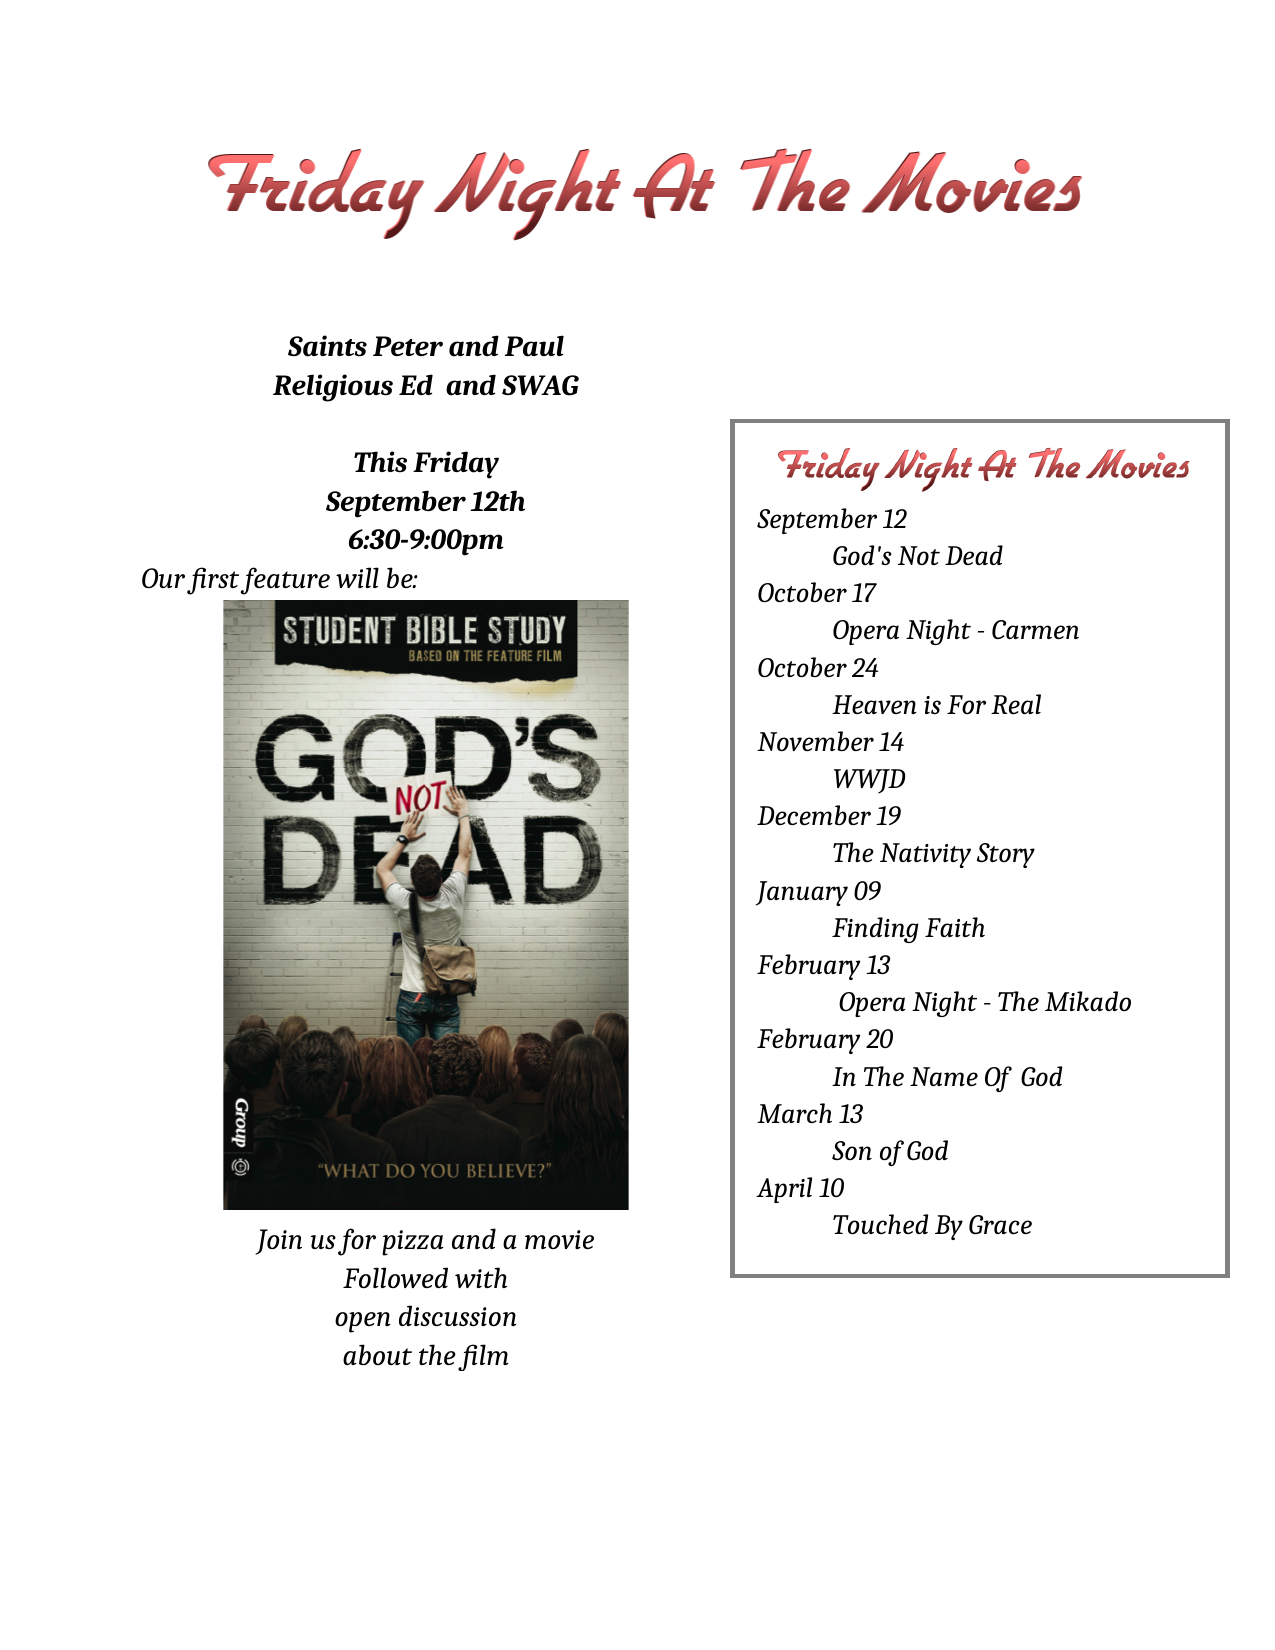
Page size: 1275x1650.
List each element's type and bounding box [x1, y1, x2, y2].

picture [763, 438, 1197, 499]
picture [177, 129, 1098, 255]
picture [223, 600, 629, 1210]
